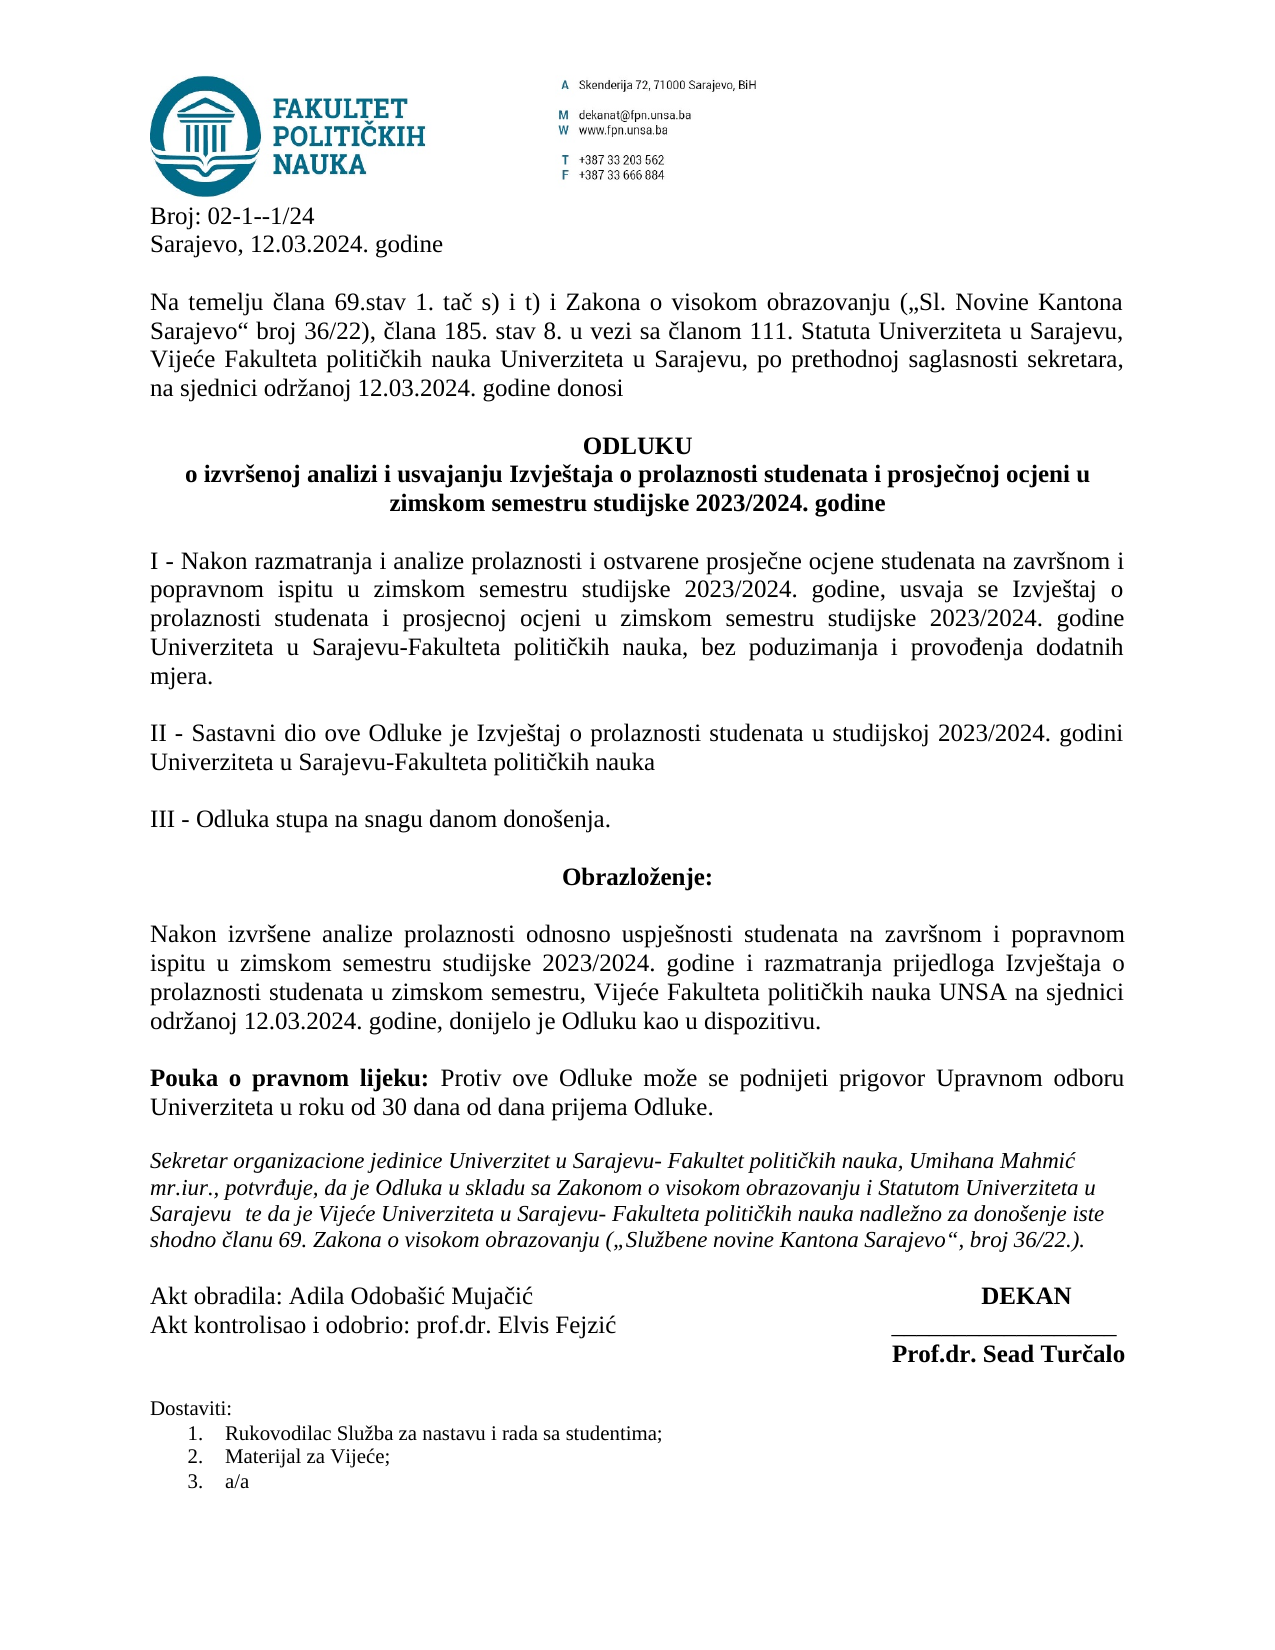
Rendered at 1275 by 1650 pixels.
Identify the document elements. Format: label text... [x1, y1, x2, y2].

text o izvršenoj analizi i usvajanju Izvještaja o prolaznosti studenata i prosječnoj ocjeni u zimskom semestru studijske 2023/2024. godine [150, 459, 1125, 517]
text Obrazloženje: [150, 862, 1125, 891]
text Akt obradila: Adila Odobašić Mujačić DEKAN [150, 1281, 1125, 1310]
text Broj: 02-1--1/24 [150, 201, 1125, 229]
text II - Sastavni dio ove Odluke je Izvještaj o prolaznosti studenata u studijskoj 2023/2024. godini Univerziteta u Sarajevu-Fakulteta političkih nauka [150, 718, 1125, 776]
text Na temelju člana 69.stav 1. tač s) i t) i Zakona o visokom obrazovanju („Sl. Novine Kantona Sarajevo“ broj 36/22), člana 185. stav 8. u vezi sa članom 111. Statuta Univerziteta u Sarajevu, Vijeće Fakulteta političkih nauka Univerziteta u Sarajevu, po prethodnoj saglasnosti sekretara, na sjednici održanoj 12.03.2024. godine donosi [150, 287, 1125, 402]
list Rukovodilac Služba za nastavu i rada sa studentima; [187, 1420, 1125, 1444]
text Dostaviti: [150, 1396, 1125, 1420]
picture [150, 75, 757, 201]
text Sekretar organizacione jedinice Univerzitet u Sarajevu- Fakultet političkih nauka, Umihana Mahmić mr.iur., potvrđuje, da je Odluka u skladu sa Zakonom o visokom obrazovanju i Statutom Univerziteta u Sarajevu te da je Vijeće Univerziteta u Sarajevu- Fakulteta političkih nauka nadležno za donošenje iste shodno članu 69. Zakona o visokom obrazovanju („Službene novine Kantona Sarajevo“, broj 36/22.). [150, 1147, 1125, 1253]
text Prof.dr. Sead Turčalo [150, 1339, 1125, 1368]
list a/a [187, 1468, 1125, 1493]
text III - Odluka stupa na snagu danom donošenja. [150, 804, 1125, 833]
text Pouka o pravnom lijeku: Protiv ove Odluke može se podnijeti prigovor Upravnom odboru Univerziteta u roku od 30 dana od dana prijema Odluke. [150, 1063, 1125, 1121]
text I - Nakon razmatranja i analize prolaznosti i ostvarene prosječne ocjene studenata na završnom i popravnom ispitu u zimskom semestru studijske 2023/2024. godine, usvaja se Izvještaj o prolaznosti studenata i prosjecnoj ocjeni u zimskom semestru studijske 2023/2024. godine Univerziteta u Sarajevu-Fakulteta političkih nauka, bez poduzimanja i provođenja dodatnih mjera. [150, 546, 1125, 689]
text Akt kontrolisao i odobrio: prof.dr. Elvis Fejzić __________________ [150, 1310, 1125, 1339]
text Sarajevo, 12.03.2024. godine [150, 229, 1125, 258]
list Materijal za Vijeće; [187, 1444, 1125, 1468]
text ODLUKU [150, 431, 1125, 459]
text Nakon izvršene analize prolaznosti odnosno uspješnosti studenata na završnom i popravnom ispitu u zimskom semestru studijske 2023/2024. godine i razmatranja prijedloga Izvještaja o prolaznosti studenata u zimskom semestru, Vijeće Fakulteta političkih nauka UNSA na sjednici održanoj 12.03.2024. godine, donijelo je Odluku kao u dispozitivu. [150, 919, 1125, 1034]
